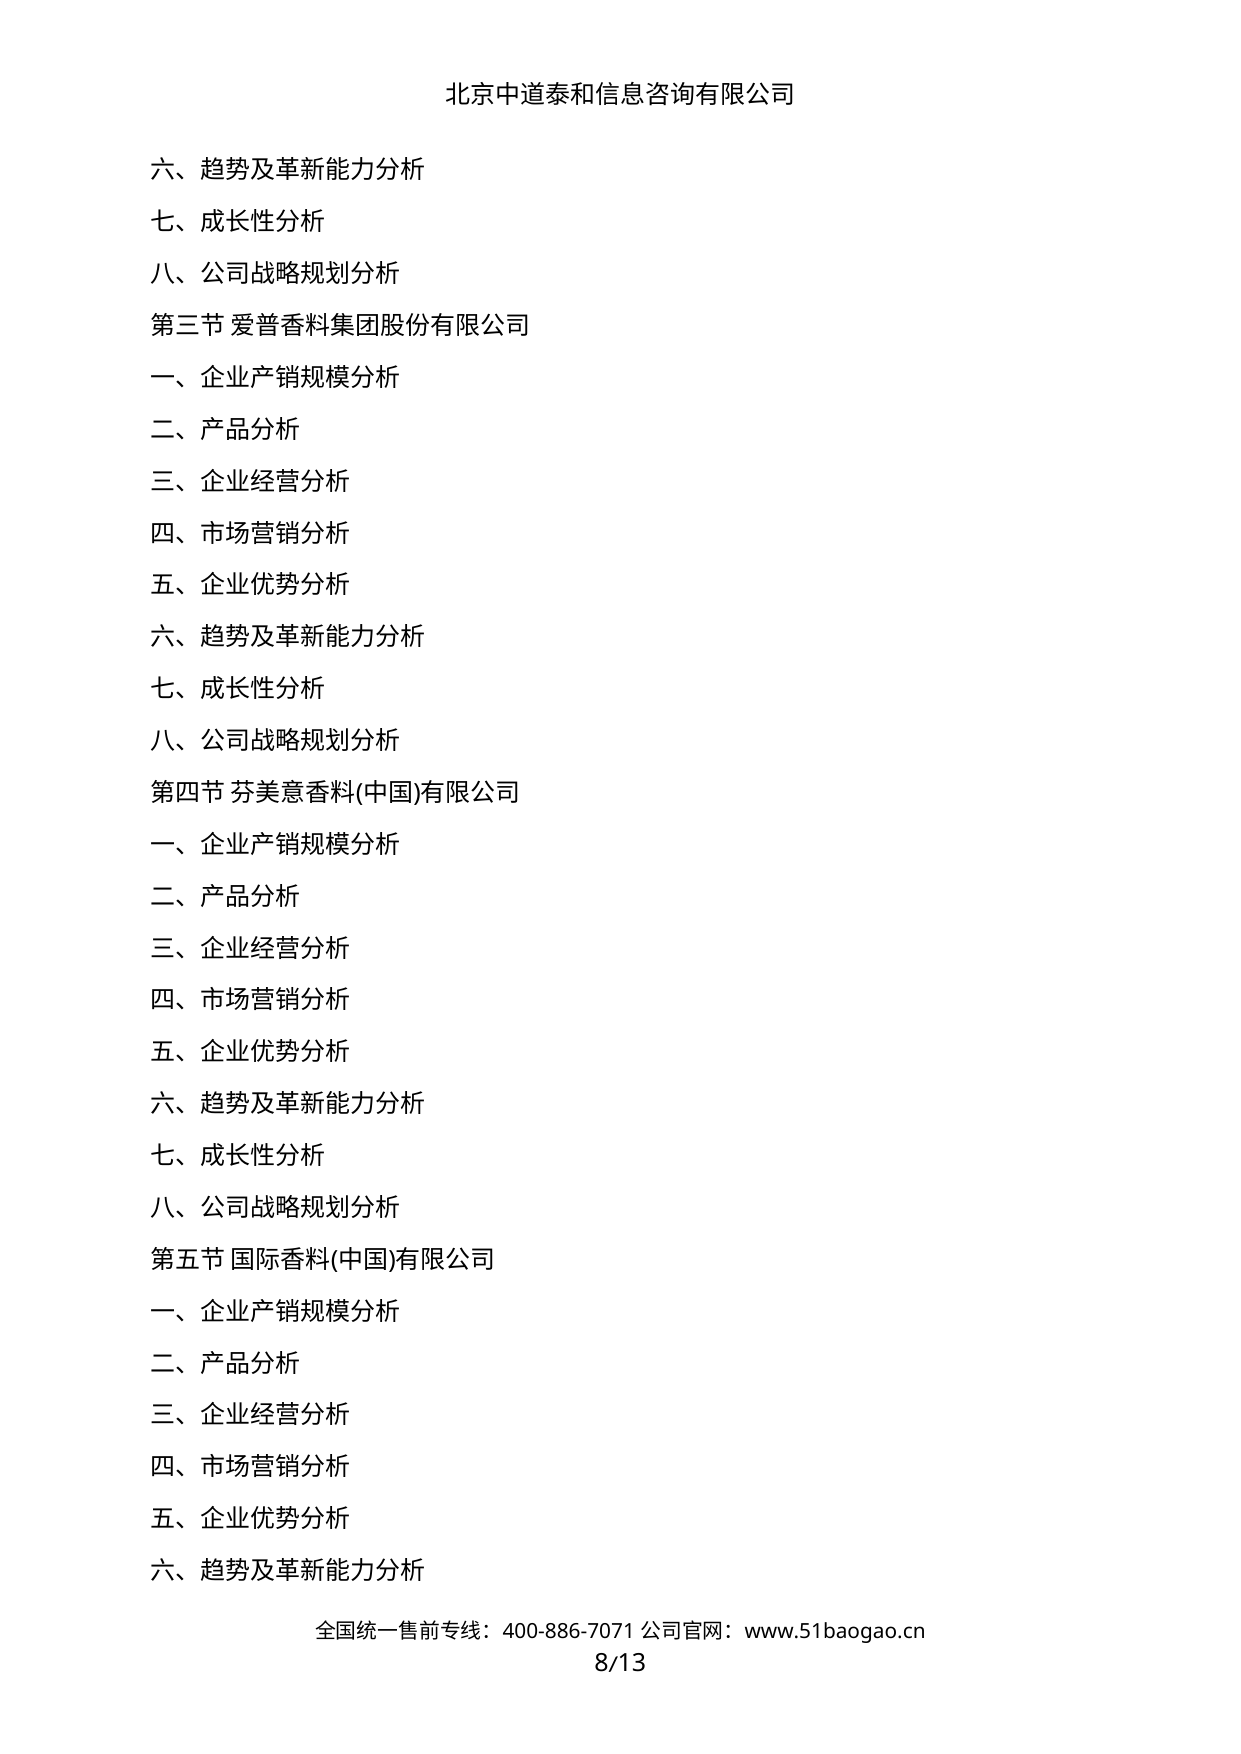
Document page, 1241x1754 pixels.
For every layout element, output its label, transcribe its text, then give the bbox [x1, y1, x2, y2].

text 七、成长性分析 [150, 1136, 1090, 1172]
text 三、企业经营分析 [150, 1395, 1090, 1431]
text 一、企业产销规模分析 [150, 357, 1090, 394]
text 三、企业经营分析 [150, 461, 1090, 497]
text 八、公司战略规划分析 [150, 254, 1090, 290]
text 八、公司战略规划分析 [150, 1187, 1090, 1224]
text 四、市场营销分析 [150, 1447, 1090, 1483]
text 一、企业产销规模分析 [150, 1291, 1090, 1327]
text 二、产品分析 [150, 1343, 1090, 1379]
text 六、趋势及革新能力分析 [150, 617, 1090, 653]
text 二、产品分析 [150, 409, 1090, 446]
text 八、公司战略规划分析 [150, 721, 1090, 757]
text 五、企业优势分析 [150, 1499, 1090, 1535]
text 五、企业优势分析 [150, 1032, 1090, 1068]
text 二、产品分析 [150, 876, 1090, 912]
text 三、企业经营分析 [150, 928, 1090, 964]
text 一、企业产销规模分析 [150, 824, 1090, 861]
text 五、企业优势分析 [150, 565, 1090, 601]
text 第三节 爱普香料集团股份有限公司 [150, 306, 1090, 342]
text 七、成长性分析 [150, 202, 1090, 238]
text 第五节 国际香料(中国)有限公司 [150, 1239, 1090, 1276]
text 六、趋势及革新能力分析 [150, 1084, 1090, 1120]
text 七、成长性分析 [150, 669, 1090, 705]
text 六、趋势及革新能力分析 [150, 150, 1090, 186]
text 第四节 芬美意香料(中国)有限公司 [150, 772, 1090, 809]
text 四、市场营销分析 [150, 513, 1090, 549]
text 六、趋势及革新能力分析 [150, 1551, 1090, 1587]
text 四、市场营销分析 [150, 980, 1090, 1016]
